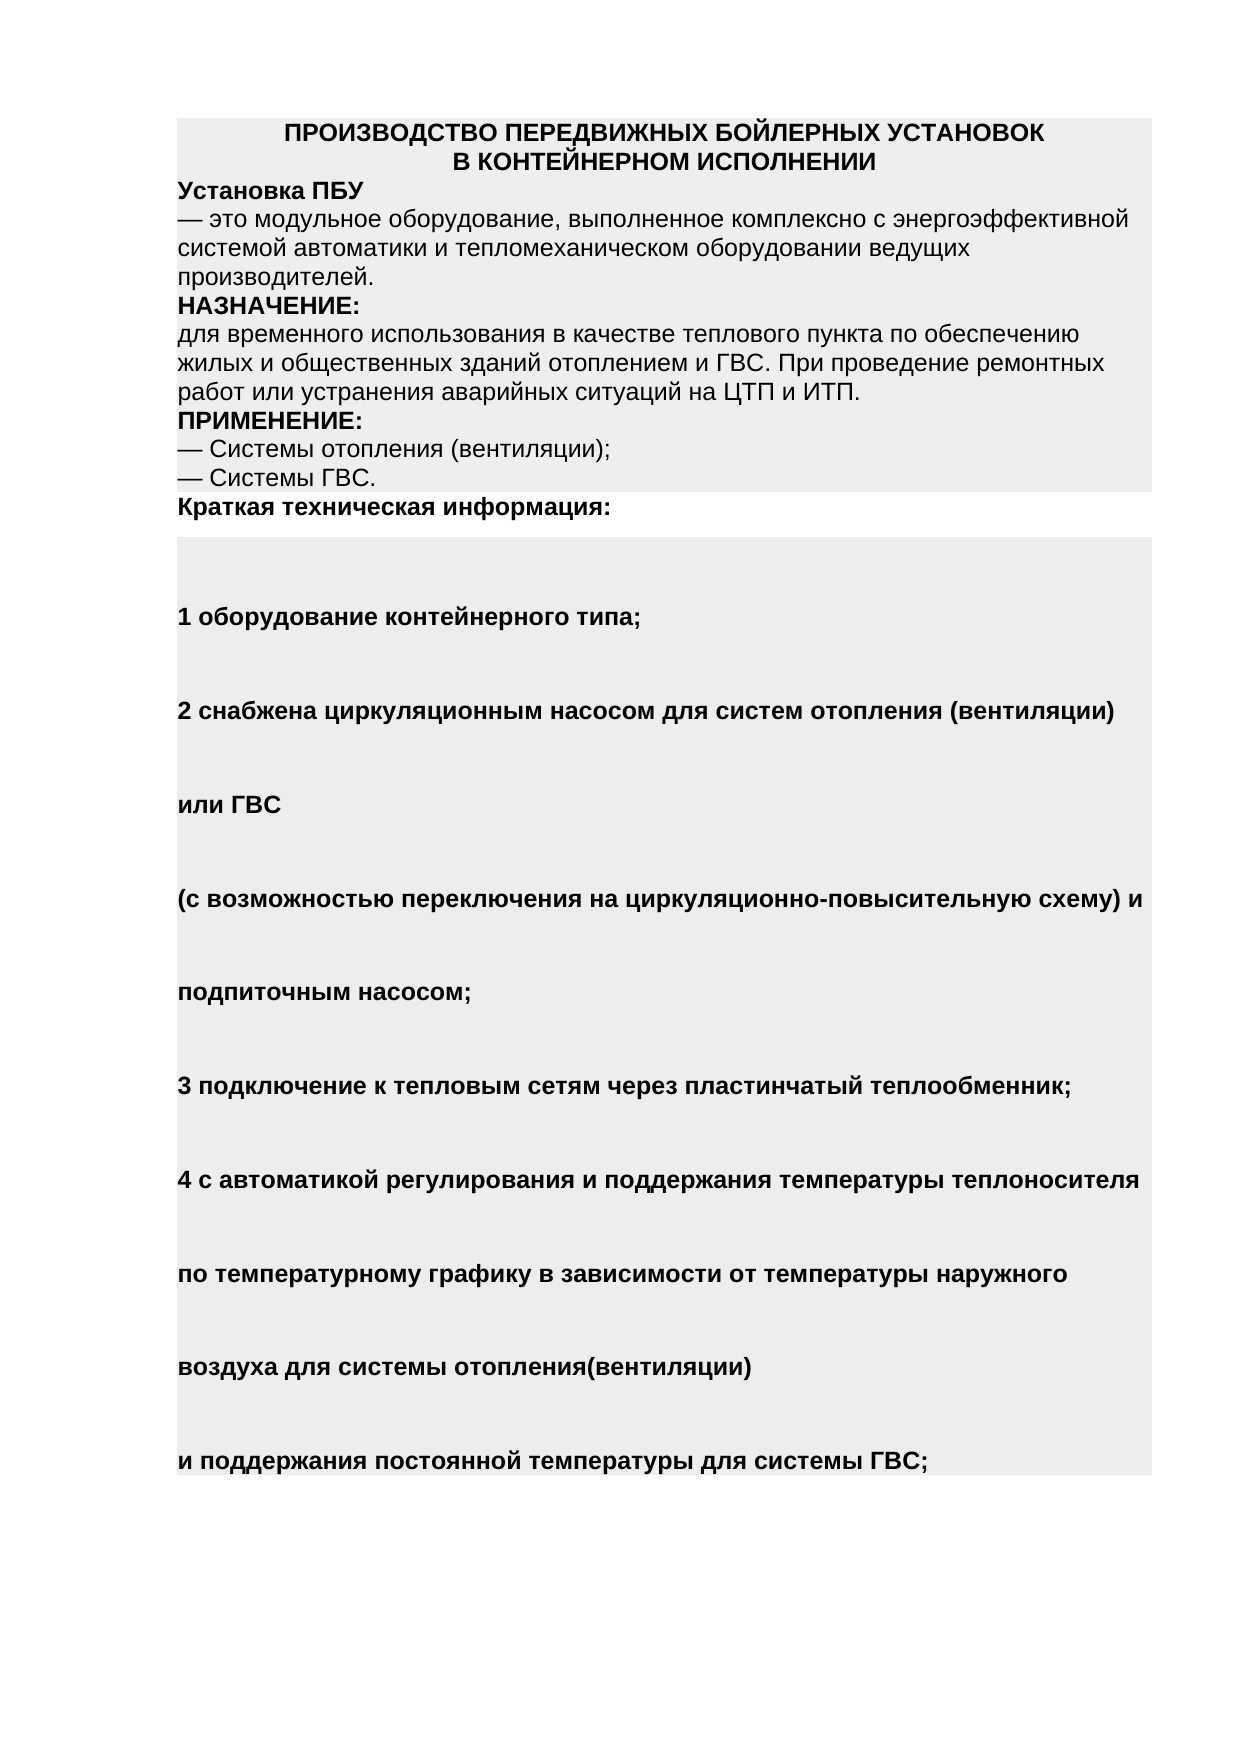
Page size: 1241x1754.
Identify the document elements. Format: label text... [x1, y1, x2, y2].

text Краткая техническая информация: [177, 492, 1152, 521]
text — это модульное оборудование, выполненное комплексно с энергоэффективной системой автоматики и тепломеханическом оборудовании ведущих производителей. [177, 204, 1152, 291]
text 2 снабжена циркуляционным насосом для систем отопления (вентиляции) или ГВС (с возможностью переключения на циркуляционно-повысительную схему) и подпиточным насосом; [177, 631, 1152, 1006]
text Установка ПБУ [177, 176, 1152, 204]
text 3 подключение к тепловым сетям через пластинчатый теплообменник; [177, 1006, 1152, 1100]
text НАЗНАЧЕНИЕ: для временного использования в качестве теплового пункта по обеспечению жилых и общественных зданий отоплением и ГВС. При проведение ремонтных работ или устранения аварийных ситуаций на ЦТП и ИТП. [177, 291, 1152, 406]
text 4 с автоматикой регулирования и поддержания температуры теплоносителя по температурному графику в зависимости от температуры наружного воздуха для системы отопления(вентиляции) и поддержания постоянной температуры для системы ГВС; [177, 1100, 1152, 1475]
text ПРОИЗВОДСТВО ПЕРЕДВИЖНЫХ БОЙЛЕРНЫХ УСТАНОВОК В КОНТЕЙНЕРНОМ ИСПОЛНЕНИИ [177, 118, 1152, 176]
text ПРИМЕНЕНИЕ: — Системы отопления (вентиляции); — Системы ГВС. [177, 406, 1152, 492]
text 1 оборудование контейнерного типа; [177, 537, 1152, 631]
